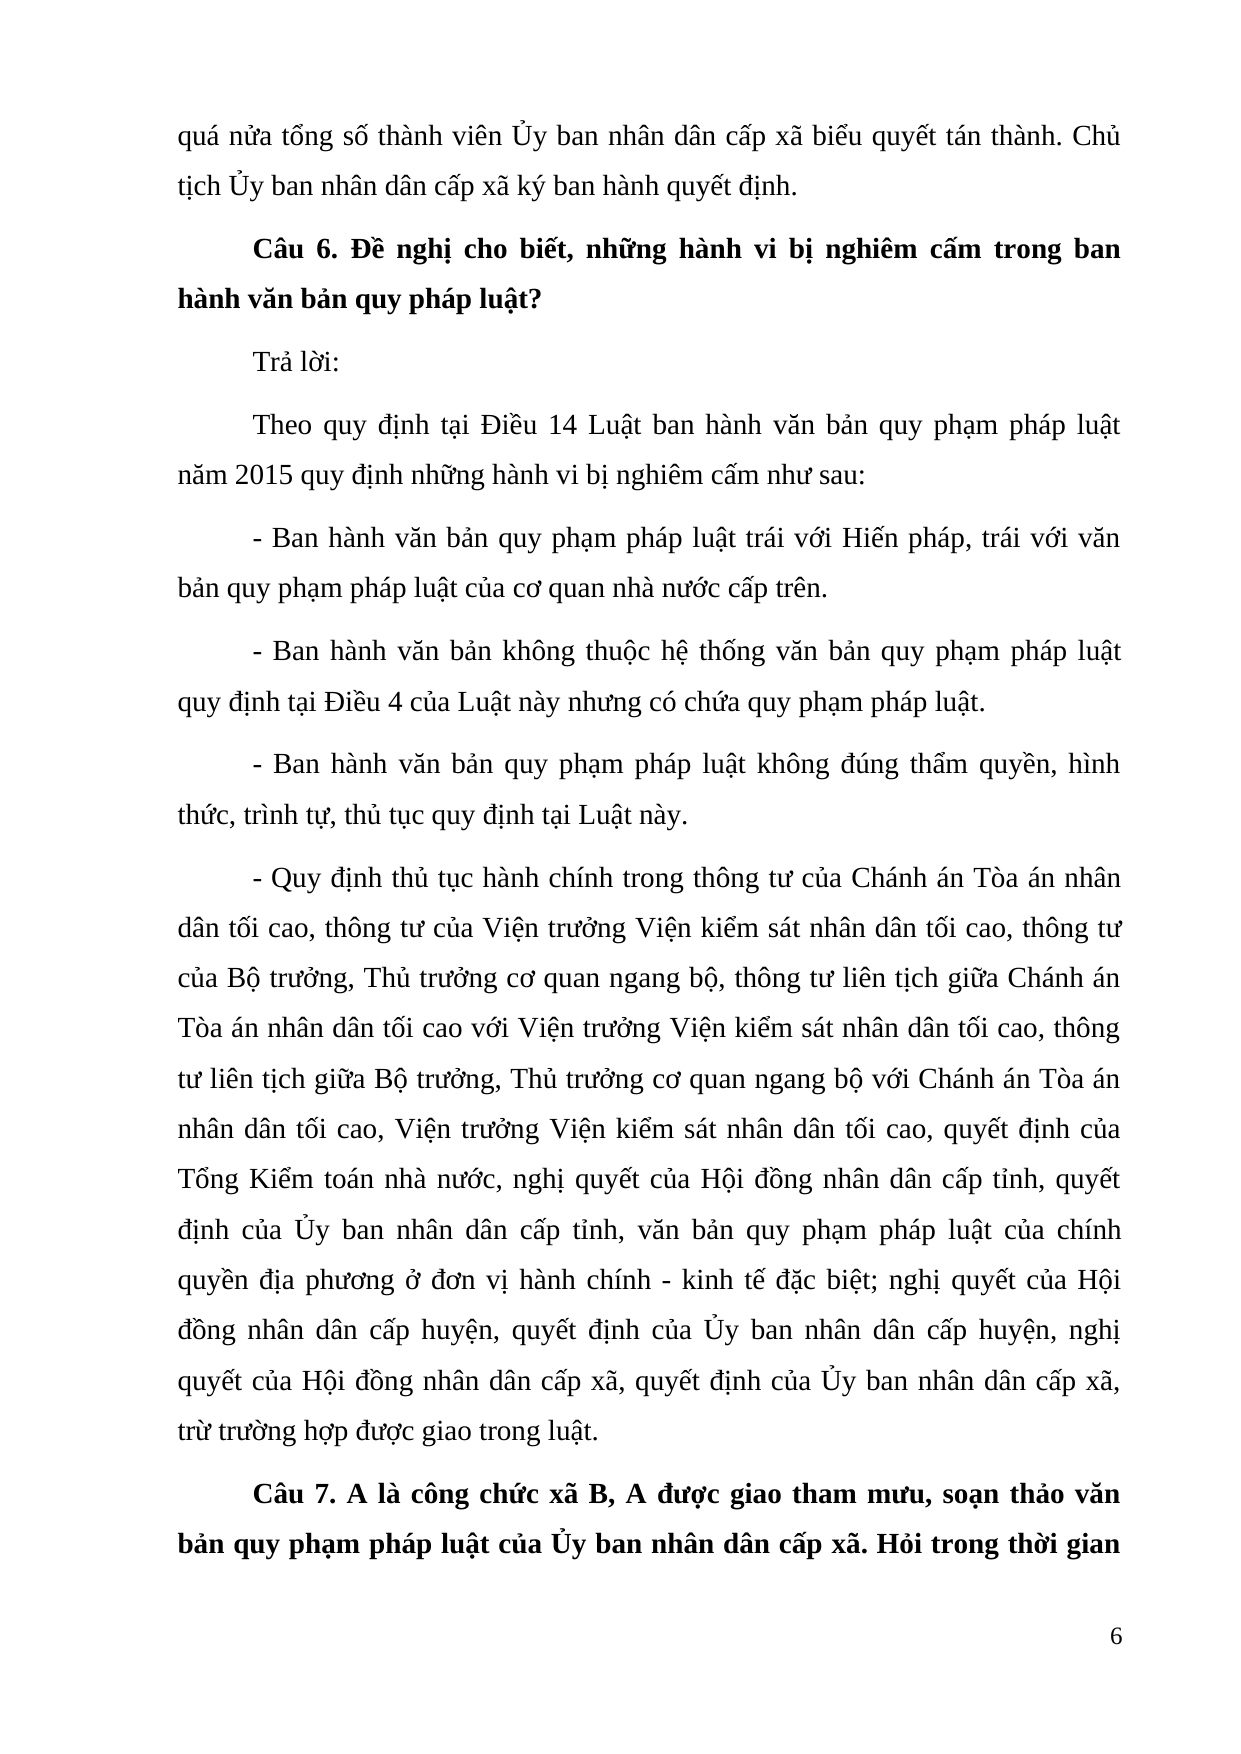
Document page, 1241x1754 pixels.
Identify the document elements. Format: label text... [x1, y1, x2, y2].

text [177, 118, 1122, 202]
text - Ban hành văn bản không thuộc hệ thống văn bản quy phạm pháp luật quy định tại Điều 4 của Luật này nhưng có chứa quy phạm pháp luật. [177, 633, 1122, 717]
text - Ban hành văn bản quy phạm pháp luật trái với Hiến pháp, trái với văn bản quy phạm pháp luật của cơ quan nhà nước cấp trên. [177, 520, 1122, 604]
text Trả lời: [177, 344, 1122, 378]
text Câu 6. Đề nghị cho biết, những hành vi bị nghiêm cấm trong ban hành văn bản quy pháp luật? [177, 231, 1122, 315]
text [177, 1476, 1122, 1560]
text - Ban hành văn bản quy phạm pháp luật không đúng thẩm quyền, hình thức, trình tự, thủ tục quy định tại Luật này. [177, 747, 1122, 830]
text Theo quy định tại Điều 14 Luật ban hành văn bản quy phạm pháp luật năm 2015 quy định những hành vi bị nghiêm cấm như sau: [177, 407, 1122, 491]
text - Quy định thủ tục hành chính trong thông tư của Chánh án Tòa án nhân dân tối cao, thông tư của Viện trưởng Viện kiểm sát nhân dân tối cao, thông tư của Bộ trưởng, Thủ trưởng cơ quan ngang bộ, thông tư liên tịch giữa Chánh án Tòa án nhân dân tối cao với Viện trưởng Viện kiểm sát nhân dân tối cao, thông tư liên tịch giữa Bộ trưởng, Thủ trưởng cơ quan ngang bộ với Chánh án Tòa án nhân dân tối cao, Viện trưởng Viện kiểm sát nhân dân tối cao, quyết định của Tổng Kiểm toán nhà nước, nghị quyết của Hội đồng nhân dân cấp tỉnh, quyết định của Ủy ban nhân dân cấp tỉnh, văn bản quy phạm pháp luật của chính quyền địa phương ở đơn vị hành chính - kinh tế đặc biệt; nghị quyết của Hội đồng nhân dân cấp huyện, quyết định của Ủy ban nhân dân cấp huyện, nghị quyết của Hội đồng nhân dân cấp xã, quyết định của Ủy ban nhân dân cấp xã, trừ trường hợp được giao trong luật. [177, 860, 1122, 1447]
